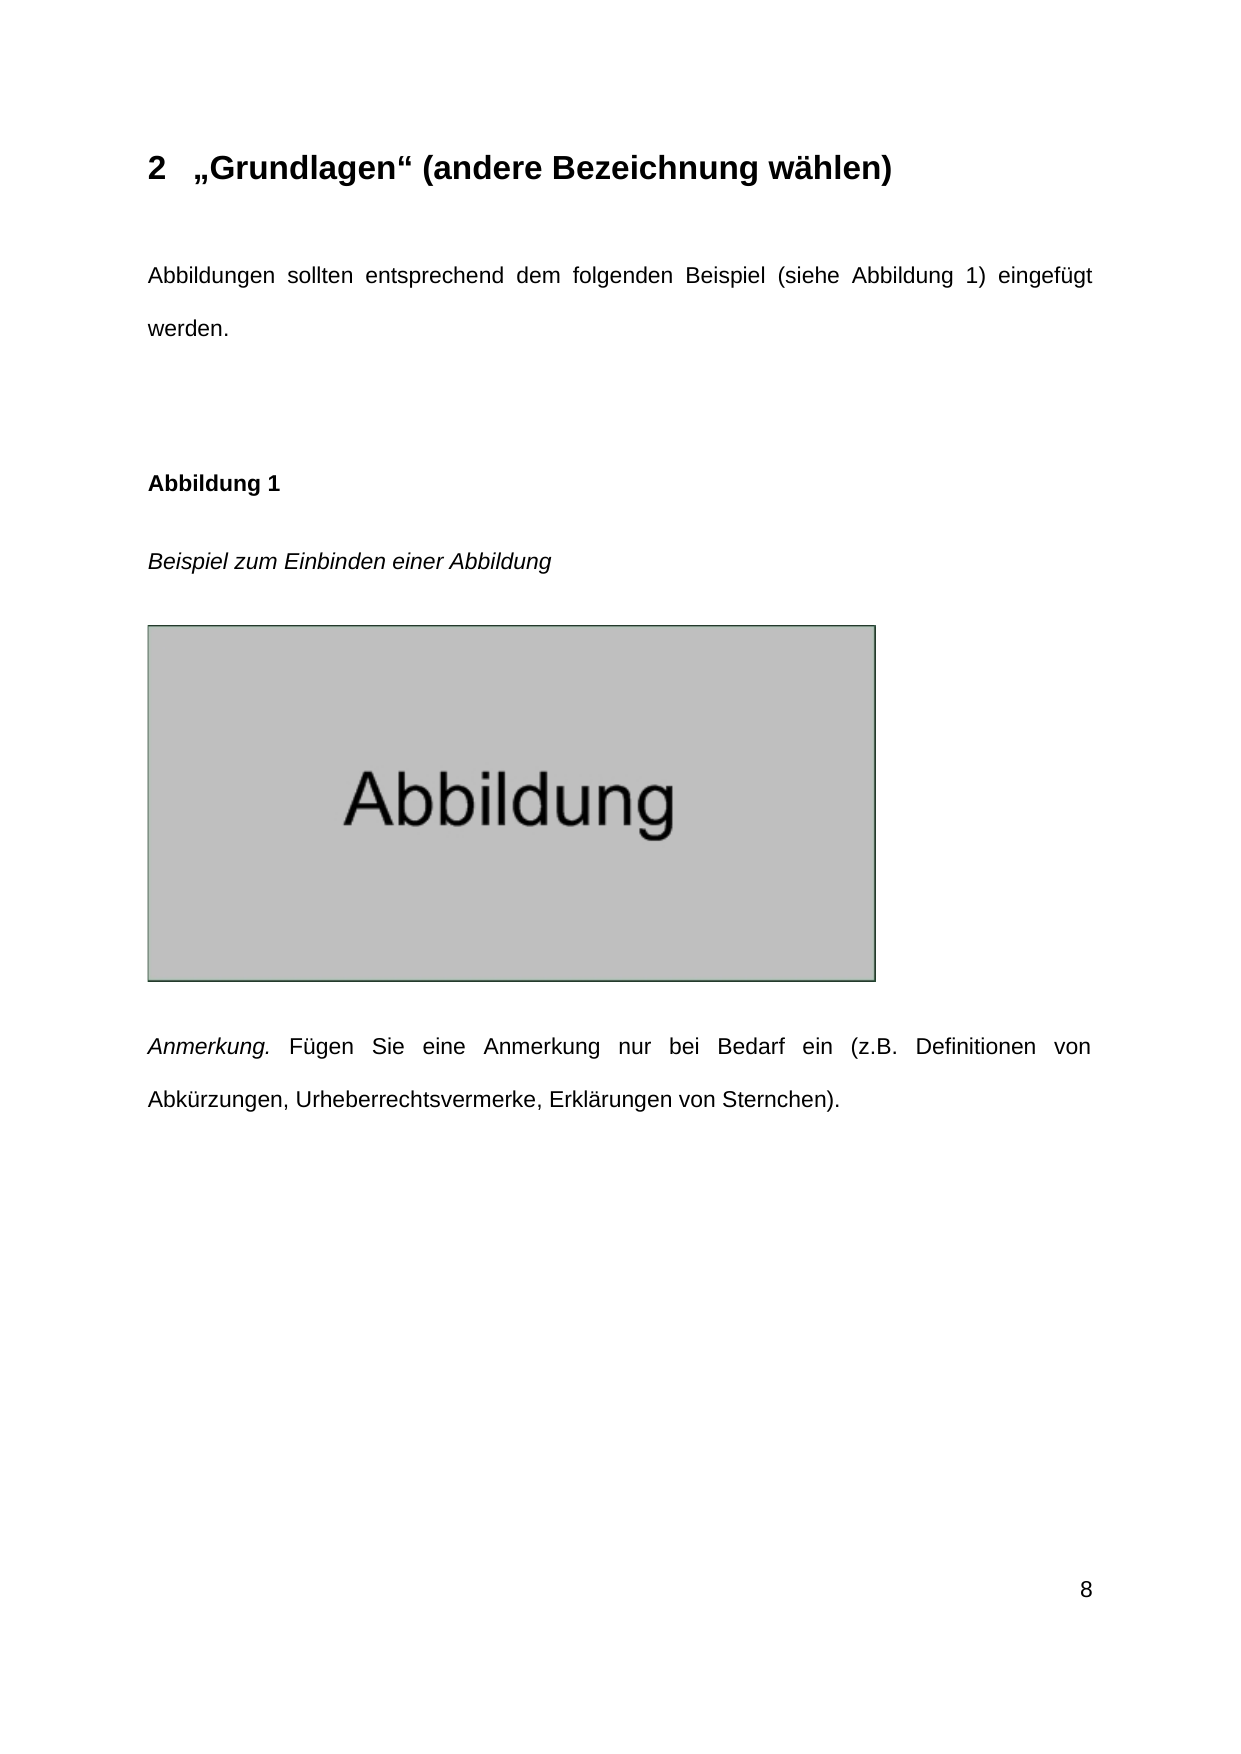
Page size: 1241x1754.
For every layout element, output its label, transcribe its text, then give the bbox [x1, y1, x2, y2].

text Abbildungen sollten entsprechend dem folgenden Beispiel (siehe Abbildung 1) eingefügt werden. [148, 262, 1092, 341]
text Anmerkung. Fügen Sie eine Anmerkung nur bei Bedarf ein (z.B. Definitionen von Abkürzungen, Urheberrechtsvermerke, Erklärungen von Sternchen). [148, 1033, 1092, 1112]
picture [147, 625, 876, 982]
subtitle „Grundlagen“ (andere Bezeichnung wählen) [148, 148, 1092, 186]
text Abbildung 1 [148, 470, 1092, 497]
text Beispiel zum Einbinden einer Abbildung [148, 548, 1092, 574]
